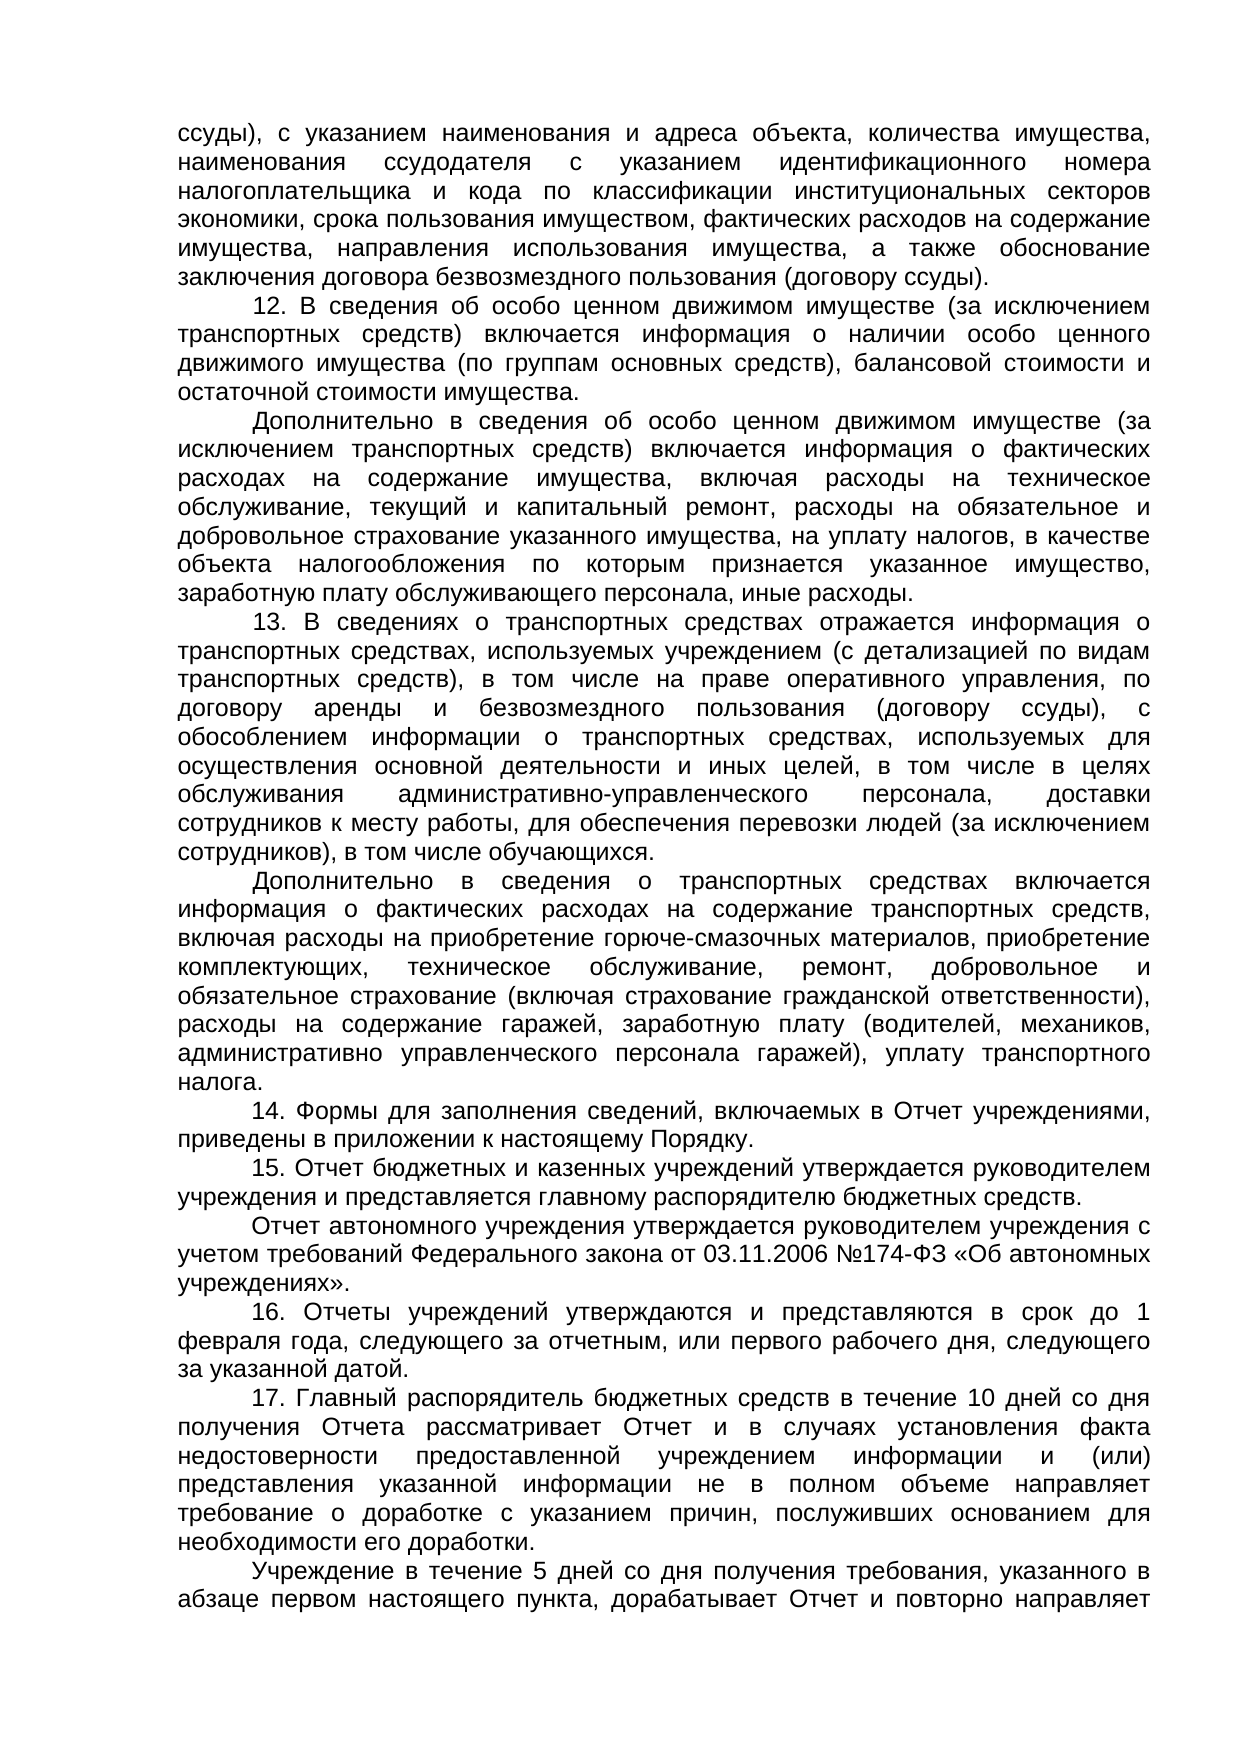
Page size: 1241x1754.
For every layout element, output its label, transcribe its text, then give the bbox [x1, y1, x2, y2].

text Дополнительно в сведения о транспортных средствах включается информация о фактических расходах на содержание транспортных средств, включая расходы на приобретение горюче-смазочных материалов, приобретение комплектующих, техническое обслуживание, ремонт, добровольное и обязательное страхование (включая страхование гражданской ответственности), расходы на содержание гаражей, заработную плату (водителей, механиков, административно управленческого персонала гаражей), уплату транспортного налога. [177, 866, 1152, 1096]
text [177, 1556, 1152, 1613]
text 13. В сведениях о транспортных средствах отражается информация о транспортных средствах, используемых учреждением (с детализацией по видам транспортных средств), в том числе на праве оперативного управления, по договору аренды и безвозмездного пользования (договору ссуды), с обособлением информации о транспортных средствах, используемых для осуществления основной деятельности и иных целей, в том числе в целях обслуживания административно-управленческого персонала, доставки сотрудников к месту работы, для обеспечения перевозки людей (за исключением сотрудников), в том числе обучающихся. [177, 607, 1152, 866]
text 16. Отчеты учреждений утверждаются и представляются в срок до 1 февраля года, следующего за отчетным, или первого рабочего дня, следующего за указанной датой. [177, 1297, 1152, 1383]
text Дополнительно в сведения об особо ценном движимом имуществе (за исключением транспортных средств) включается информация о фактических расходах на содержание имущества, включая расходы на техническое обслуживание, текущий и капитальный ремонт, расходы на обязательное и добровольное страхование указанного имущества, на уплату налогов, в качестве объекта налогообложения по которым признается указанное имущество, заработную плату обслуживающего персонала, иные расходы. [177, 406, 1152, 607]
text 15. Отчет бюджетных и казенных учреждений утверждается руководителем учреждения и представляется главному распорядителю бюджетных средств. [177, 1153, 1152, 1211]
text 17. Главный распорядитель бюджетных средств в течение 10 дней со дня получения Отчета рассматривает Отчет и в случаях установления факта недостоверности предоставленной учреждением информации и (или) представления указанной информации не в полном объеме направляет требование о доработке с указанием причин, послуживших основанием для необходимости его доработки. [177, 1383, 1152, 1556]
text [177, 118, 1152, 291]
text 12. В сведения об особо ценном движимом имуществе (за исключением транспортных средств) включается информация о наличии особо ценного движимого имущества (по группам основных средств), балансовой стоимости и остаточной стоимости имущества. [177, 291, 1152, 406]
text Отчет автономного учреждения утверждается руководителем учреждения с учетом требований Федерального закона от 03.11.2006 №174-ФЗ «Об автономных учреждениях». [177, 1211, 1152, 1297]
text 14. Формы для заполнения сведений, включаемых в Отчет учреждениями, приведены в приложении к настоящему Порядку. [177, 1096, 1152, 1153]
